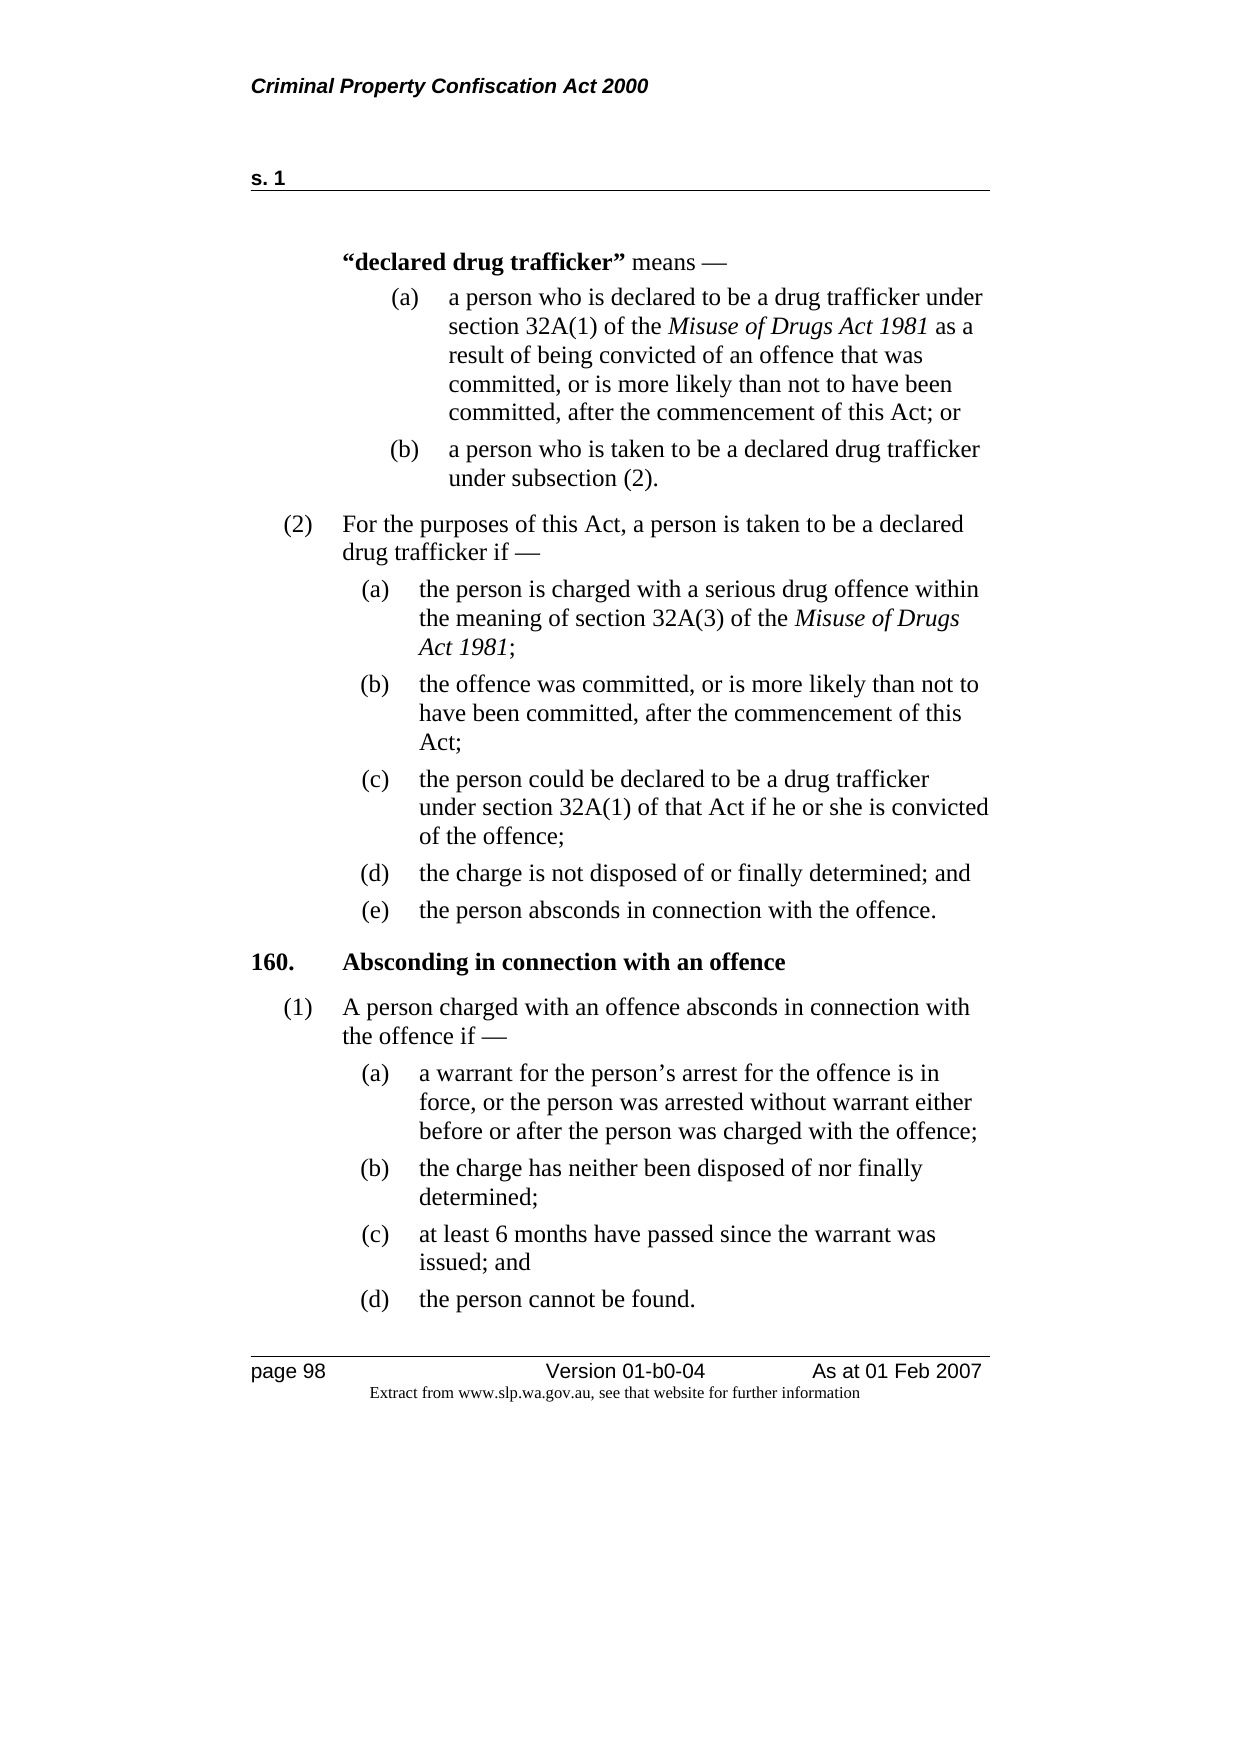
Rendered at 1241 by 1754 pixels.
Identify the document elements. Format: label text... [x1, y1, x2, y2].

text (a) a warrant for the person’s arrest for the offence is in force, or the person was arrested without warrant either before or after the person was charged with the offence; [251, 1058, 990, 1144]
text (d) the charge is not disposed of or finally determined; and [251, 858, 990, 887]
text (c) the person could be declared to be a drug trafficker under section 32A(1) of that Act if he or she is convicted of the offence; [251, 764, 990, 850]
text (a) a person who is declared to be a drug trafficker under section 32A(1) of the Misuse of Drugs Act 1981 as a result of being convicted of an offence that was committed, or is more likely than not to have been committed, after the commencement of this Act; or [251, 282, 990, 426]
text (b) the charge has neither been disposed of nor finally determined; [251, 1153, 990, 1210]
text (c) at least 6 months have passed since the warrant was issued; and [251, 1219, 990, 1276]
text (b) the offence was committed, or is more likely than not to have been committed, after the commencement of this Act; [251, 669, 990, 755]
text (1) A person charged with an offence absconds in connection with the offence if — [251, 992, 990, 1050]
text (e) the person absconds in connection with the offence. [251, 895, 990, 924]
text (2) For the purposes of this Act, a person is taken to be a declared drug trafficker if — [251, 509, 990, 566]
text (d) the person cannot be found. [251, 1284, 990, 1313]
subtitle 160. Absconding in connection with an offence [251, 947, 990, 976]
text (b) a person who is taken to be a declared drug trafficker under subsection (2). [251, 434, 990, 492]
text “declared drug trafficker” means — [251, 247, 990, 276]
text (a) the person is charged with a serious drug offence within the meaning of section 32A(3) of the Misuse of Drugs Act 1981; [251, 574, 990, 661]
